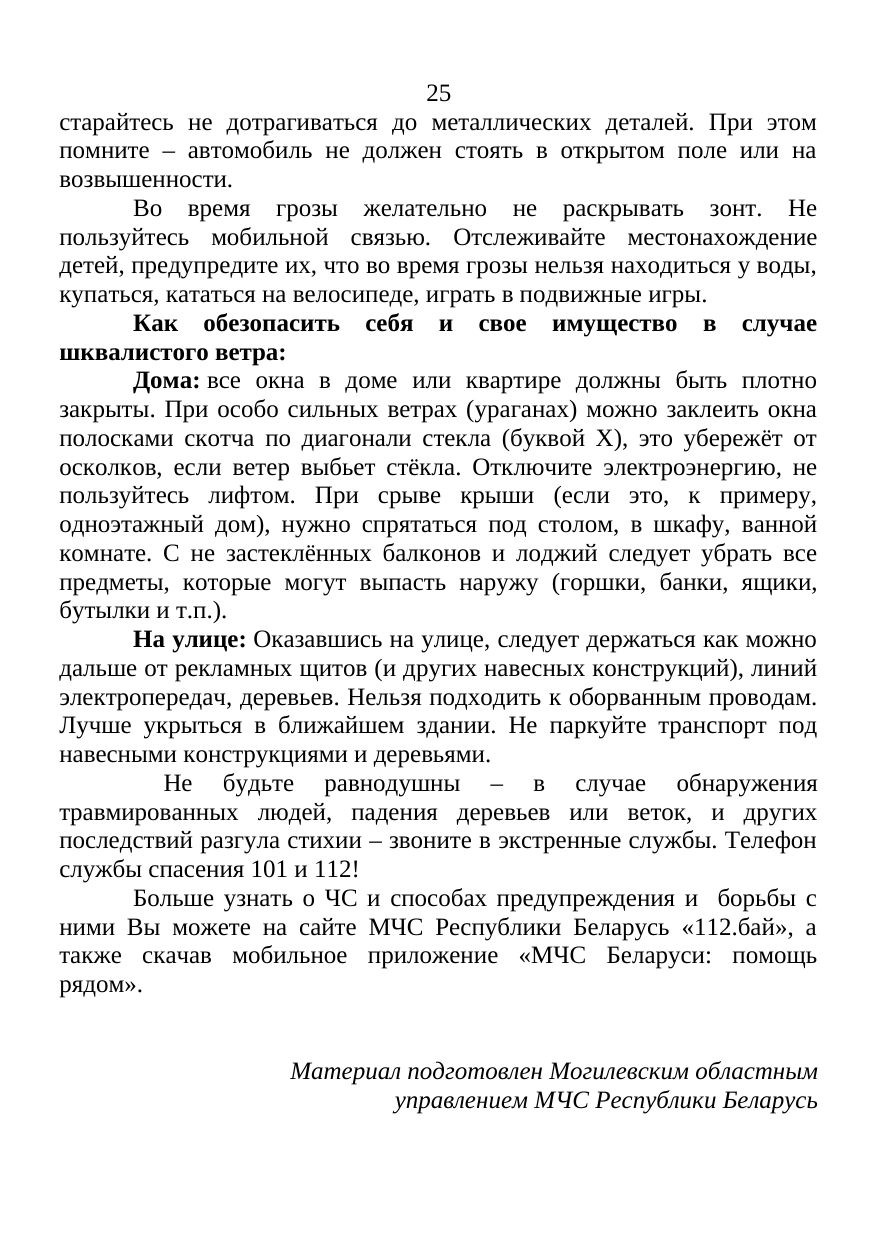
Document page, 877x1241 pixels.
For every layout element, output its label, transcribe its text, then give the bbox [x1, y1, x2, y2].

text Во время грозы желательно не раскрывать зонт. Не пользуйтесь мобильной связью. Отслеживайте местонахождение детей, предупредите их, что во время грозы нельзя находиться у воды, купаться, кататься на велосипеде, играть в подвижные игры. [59, 193, 818, 308]
text Как обезопасить себя и свое имущество в случае шквалистого ветра: [59, 308, 818, 365]
text управлением МЧС Республики Беларусь [59, 1085, 818, 1114]
text Материал подготовлен Могилевским областным [59, 1056, 818, 1085]
text Не будьте равнодушны – в случае обнаружения травмированных людей, падения деревьев или веток, и других последствий разгула стихии – звоните в экстренные службы. Телефон службы спасения 101 и 112! [59, 768, 818, 883]
text На улице: Оказавшись на улице, следует держаться как можно дальше от рекламных щитов (и других навесных конструкций), линий электропередач, деревьев. Нельзя подходить к оборванным проводам. Лучше укрыться в ближайшем здании. Не паркуйте транспорт под навесными конструкциями и деревьями. [59, 624, 818, 768]
text Больше узнать о ЧС и способах предупреждения и борьбы с ними Вы можете на сайте МЧС Республики Беларусь «112.бай», а также скачав мобильное приложение «МЧС Беларуси: помощь рядом». [59, 883, 818, 998]
text Дома: все окна в доме или квартире должны быть плотно закрыты. При особо сильных ветрах (ураганах) можно заклеить окна полосками скотча по диагонали стекла (буквой Х), это убережёт от осколков, если ветер выбьет стёкла. Отключите электроэнергию, не пользуйтесь лифтом. При срыве крыши (если это, к примеру, одноэтажный дом), нужно спрятаться под столом, в шкафу, ванной комнате. С не застеклённых балконов и лоджий следует убрать все предметы, которые могут выпасть наружу (горшки, банки, ящики, бутылки и т.п.). [59, 365, 818, 624]
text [59, 107, 818, 193]
